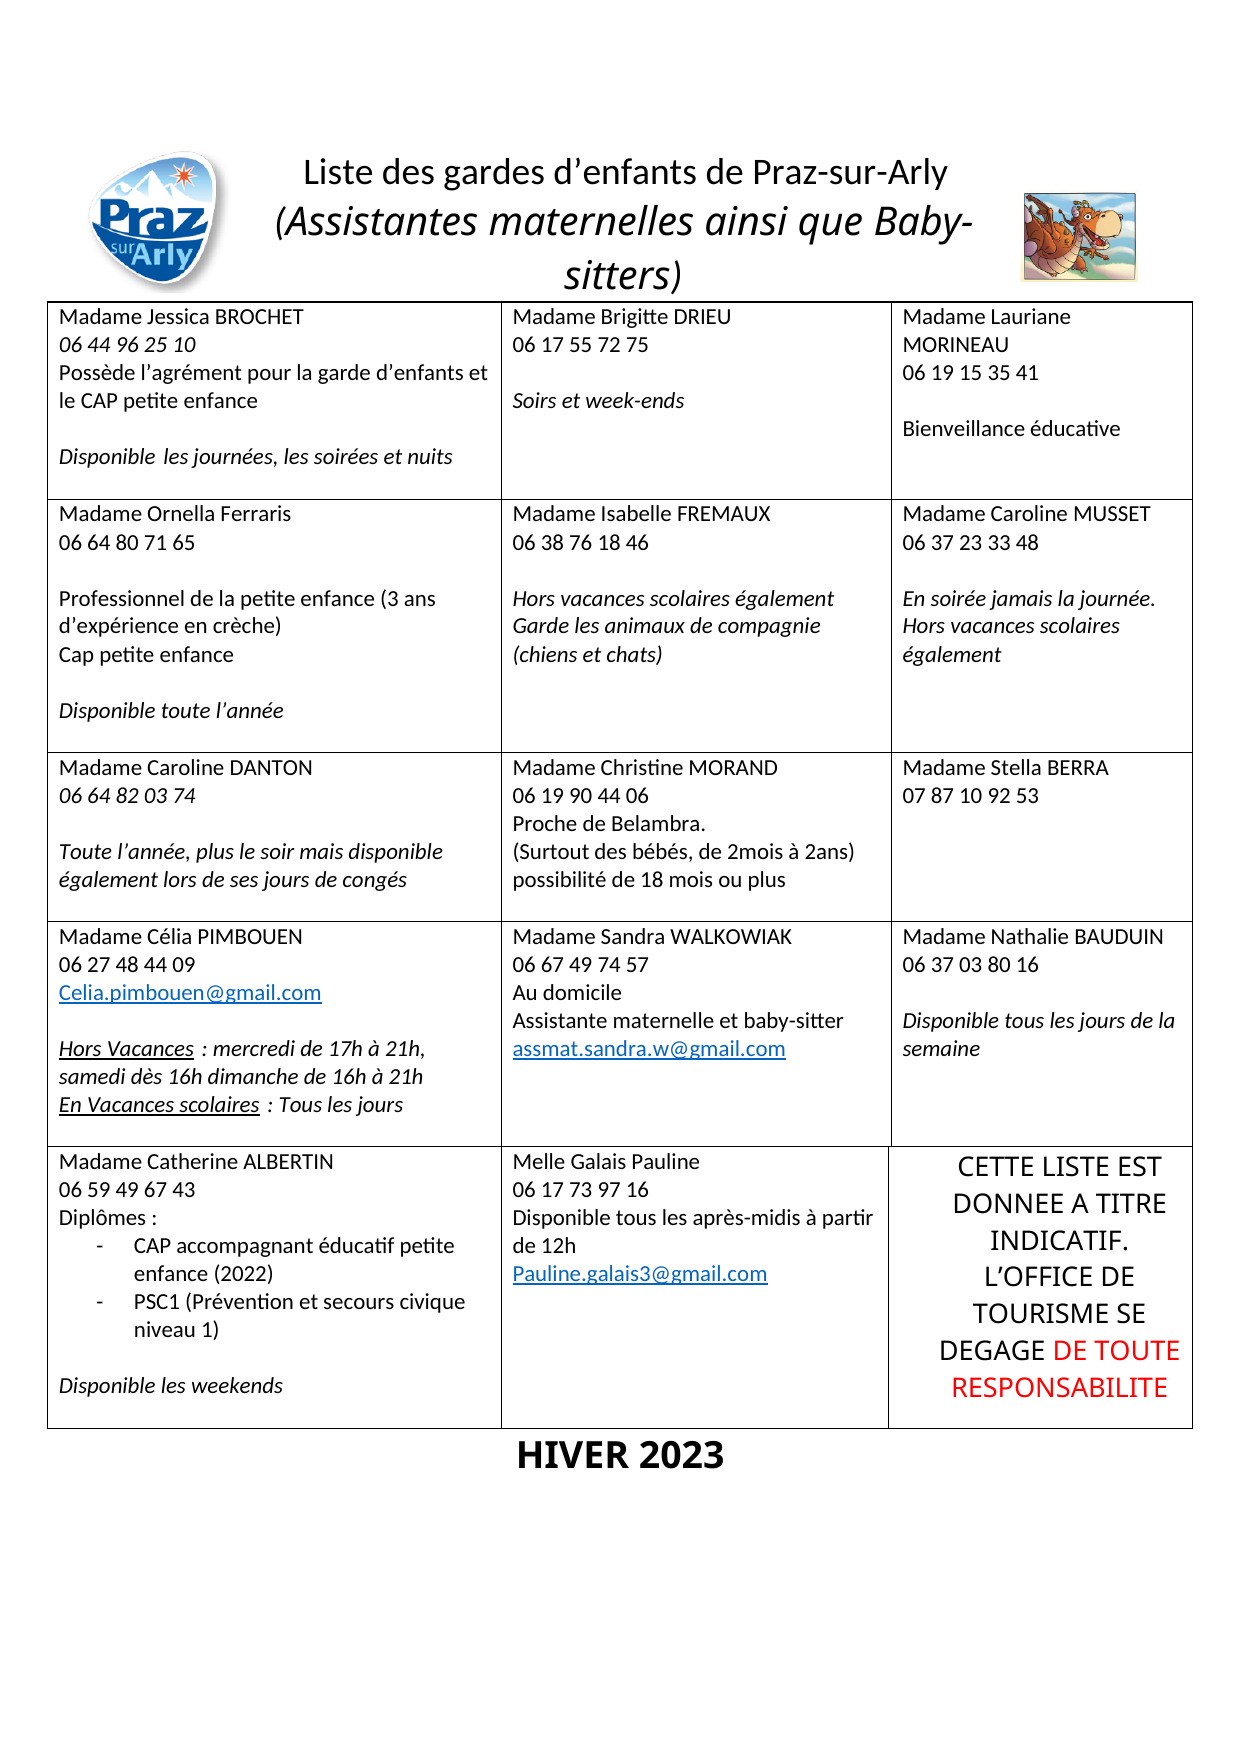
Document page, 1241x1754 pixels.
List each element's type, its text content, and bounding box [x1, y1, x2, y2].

text (Assistantes maternelles ainsi que Baby-sitters) [148, 193, 1093, 301]
table_cell Madame Ornella Ferraris 06 64 80 71 65 Professionnel de la petite enfance (3 ans d’expérience en crèche) Cap petite enfance Disponible toute l’année [48, 500, 501, 752]
text Liste des gardes d’enfants de Praz-sur-Arly [214, 148, 1093, 193]
picture [1020, 190, 1138, 282]
table_cell Madame Isabelle FREMAUX 06 38 76 18 46 Hors vacances scolaires également Garde les animaux de compagnie (chiens et chats) [502, 500, 891, 752]
table_cell Madame Stella BERRA 07 87 10 92 53 [892, 753, 1192, 921]
table_cell Madame Catherine ALBERTIN 06 59 49 67 43 Diplômes : CAP accompagnant éducatif petite enfance (2022) PSC1 (Prévention et secours civique niveau 1) Disponible les weekends [48, 1147, 501, 1427]
table_cell Madame Sandra WALKOWIAK 06 67 49 74 57 Au domicile Assistante maternelle et baby-sitter assmat.sandra.w@gmail.com [502, 922, 891, 1146]
table_cell Madame Nathalie BAUDUIN 06 37 03 80 16 Disponible tous les jours de la semaine [892, 922, 1192, 1146]
table_header Madame Brigitte DRIEU 06 17 55 72 75 Soirs et week-ends [502, 303, 891, 498]
table_header Madame Lauriane MORINEAU 06 19 15 35 41 Bienveillance éducative [892, 303, 1192, 498]
table_header Madame Jessica BROCHET 06 44 96 25 10 Possède l’agrément pour la garde d’enfants et le CAP petite enfance Disponible les journées, les soirées et nuits [48, 303, 501, 498]
table_cell Madame Christine MORAND 06 19 90 44 06 Proche de Belambra. (Surtout des bébés, de 2mois à 2ans) possibilité de 18 mois ou plus [502, 753, 891, 921]
table_cell Madame Célia PIMBOUEN 06 27 48 44 09 Celia.pimbouen@gmail.com Hors Vacances : mercredi de 17h à 21h, samedi dès 16h dimanche de 16h à 21h En Vacances scolaires : Tous les jours [48, 922, 501, 1146]
table_cell Melle Galais Pauline 06 17 73 97 16 Disponible tous les après-midis à partir de 12h Pauline.galais3@gmail.com [502, 1147, 888, 1427]
table_cell CETTE LISTE EST DONNEE A TITRE INDICATIF. L’OFFICE DE TOURISME SE DEGAGE DE TOUTE RESPONSABILITE [889, 1147, 1192, 1427]
table_cell Madame Caroline MUSSET 06 37 23 33 48 En soirée jamais la journée. Hors vacances scolaires également [892, 500, 1192, 752]
table_cell Madame Caroline DANTON 06 64 82 03 74 Toute l’année, plus le soir mais disponible également lors de ses jours de congés [48, 753, 501, 921]
picture [84, 147, 232, 291]
text HIVER 2023 [148, 1429, 1093, 1479]
